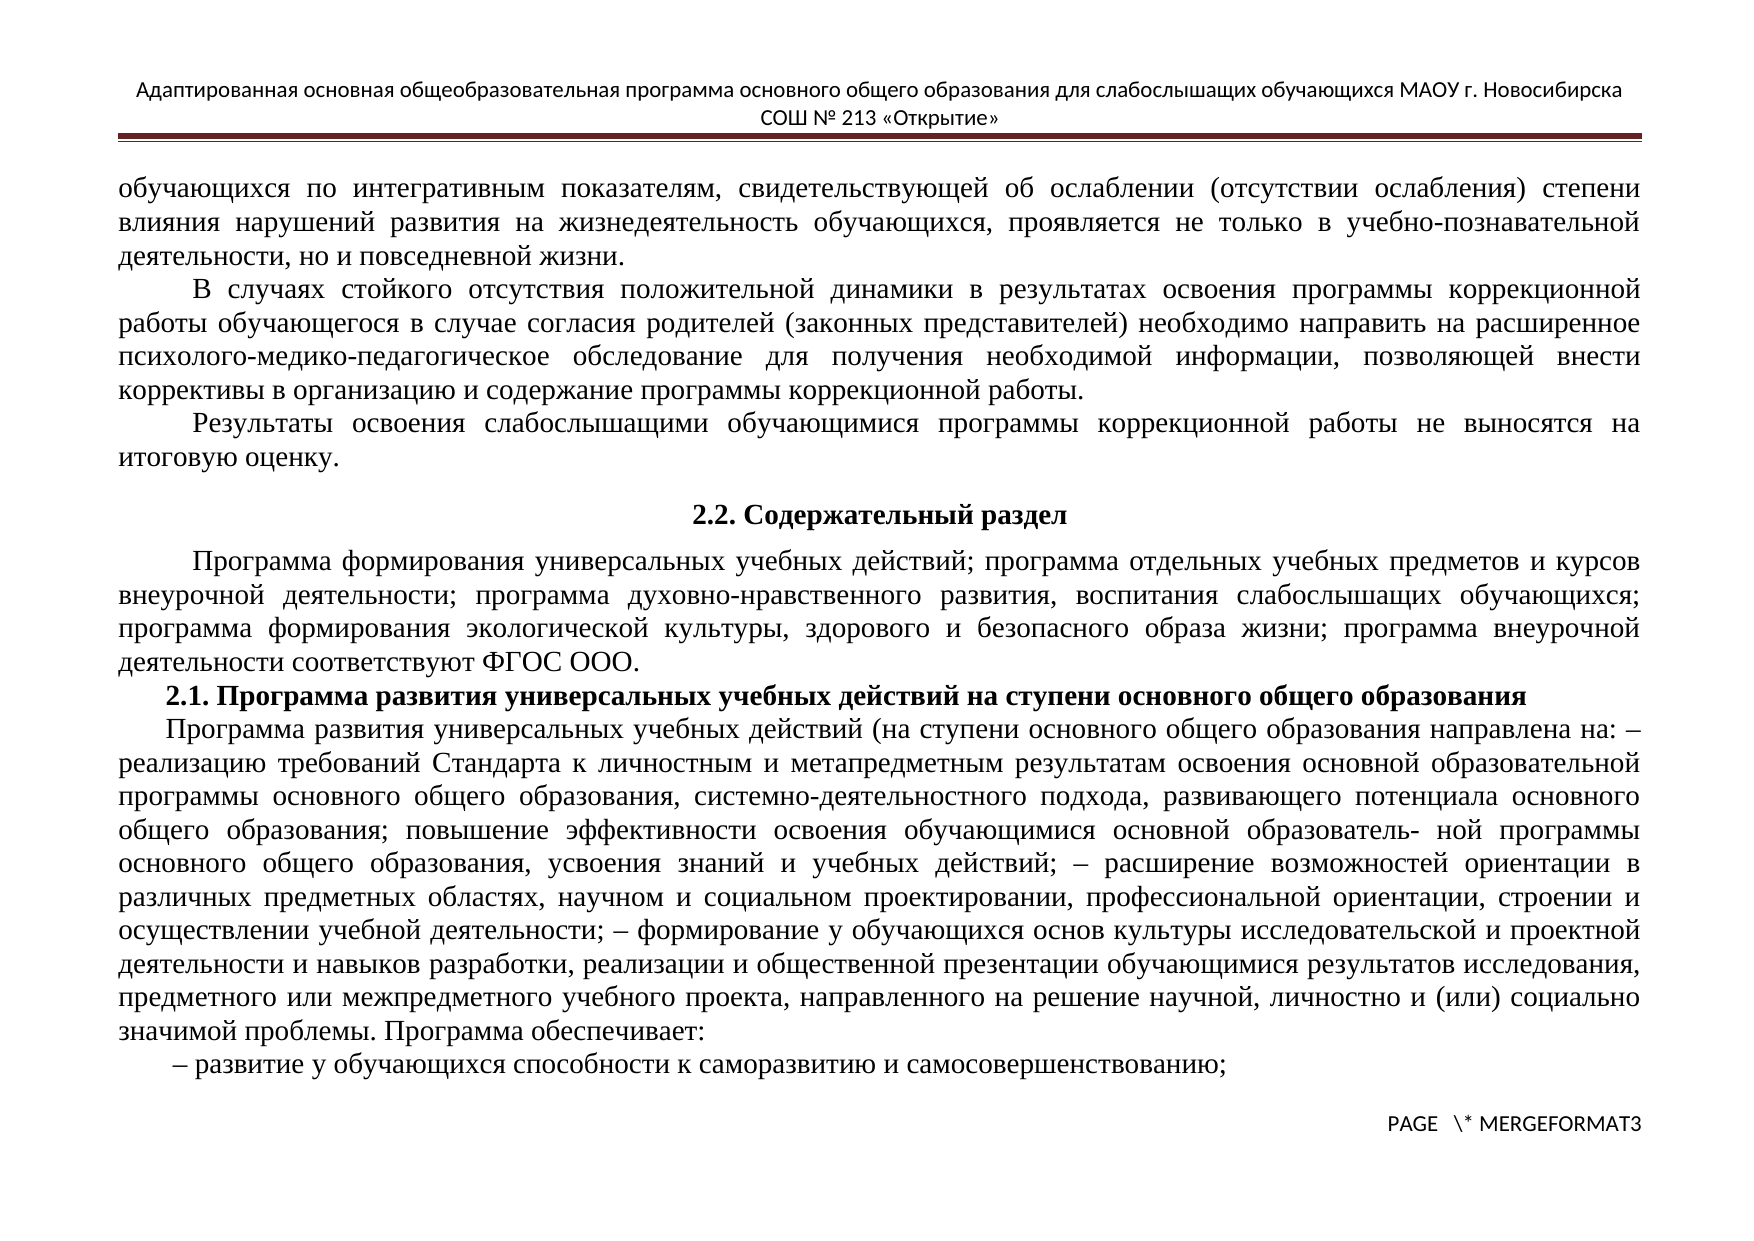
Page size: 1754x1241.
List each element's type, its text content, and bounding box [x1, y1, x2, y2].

text 2.2. Содержательный раздел [118, 497, 1642, 531]
text 2.1. Программа развития универсальных учебных действий на ступени основного общего образования [118, 678, 1642, 711]
text Программа формирования универсальных учебных действий; программа отдельных учебных предметов и курсов внеурочной деятельности; программа духовно-нравственного развития, воспитания слабослышащих обучающихся; программа формирования экологической культуры, здорового и безопасного образа жизни; программа внеурочной деятельности соответствуют ФГОС ООО. [118, 543, 1642, 678]
text Программа развития универсальных учебных действий (на ступени основного общего образования направлена на: – реализацию требований Стандарта к личностным и метапредметным результатам освоения основной образовательной программы основного общего образования, системно-деятельностного подхода, развивающего потенциала основного общего образования; повышение эффективности освоения обучающимися основной образователь- ной программы основного общего образования, усвоения знаний и учебных действий; – расширение возможностей ориентации в различных предметных областях, научном и социальном проектировании, профессиональной ориентации, строении и осуществлении учебной деятельности; – формирование у обучающихся основ культуры исследовательской и проектной деятельности и навыков разработки, реализации и общественной презентации обучающимися результатов исследования, предметного или межпредметного учебного проекта, направленного на решение научной, личностно и (или) социально значимой проблемы. Программа обеспечивает: [118, 711, 1642, 1047]
text – развитие у обучающихся способности к саморазвитию и самосовершенствованию; [118, 1047, 1642, 1080]
text Результаты освоения слабослышащими обучающимися программы коррекционной работы не выносятся на итоговую оценку. [118, 405, 1642, 472]
text В случаях стойкого отсутствия положительной динамики в результатах освоения программы коррекционной работы обучающегося в случае согласия родителей (законных представителей) необходимо направить на расширенное психолого-медико-педагогическое обследование для получения необходимой информации, позволяющей внести коррективы в организацию и содержание программы коррекционной работы. [118, 271, 1642, 405]
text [118, 171, 1642, 271]
